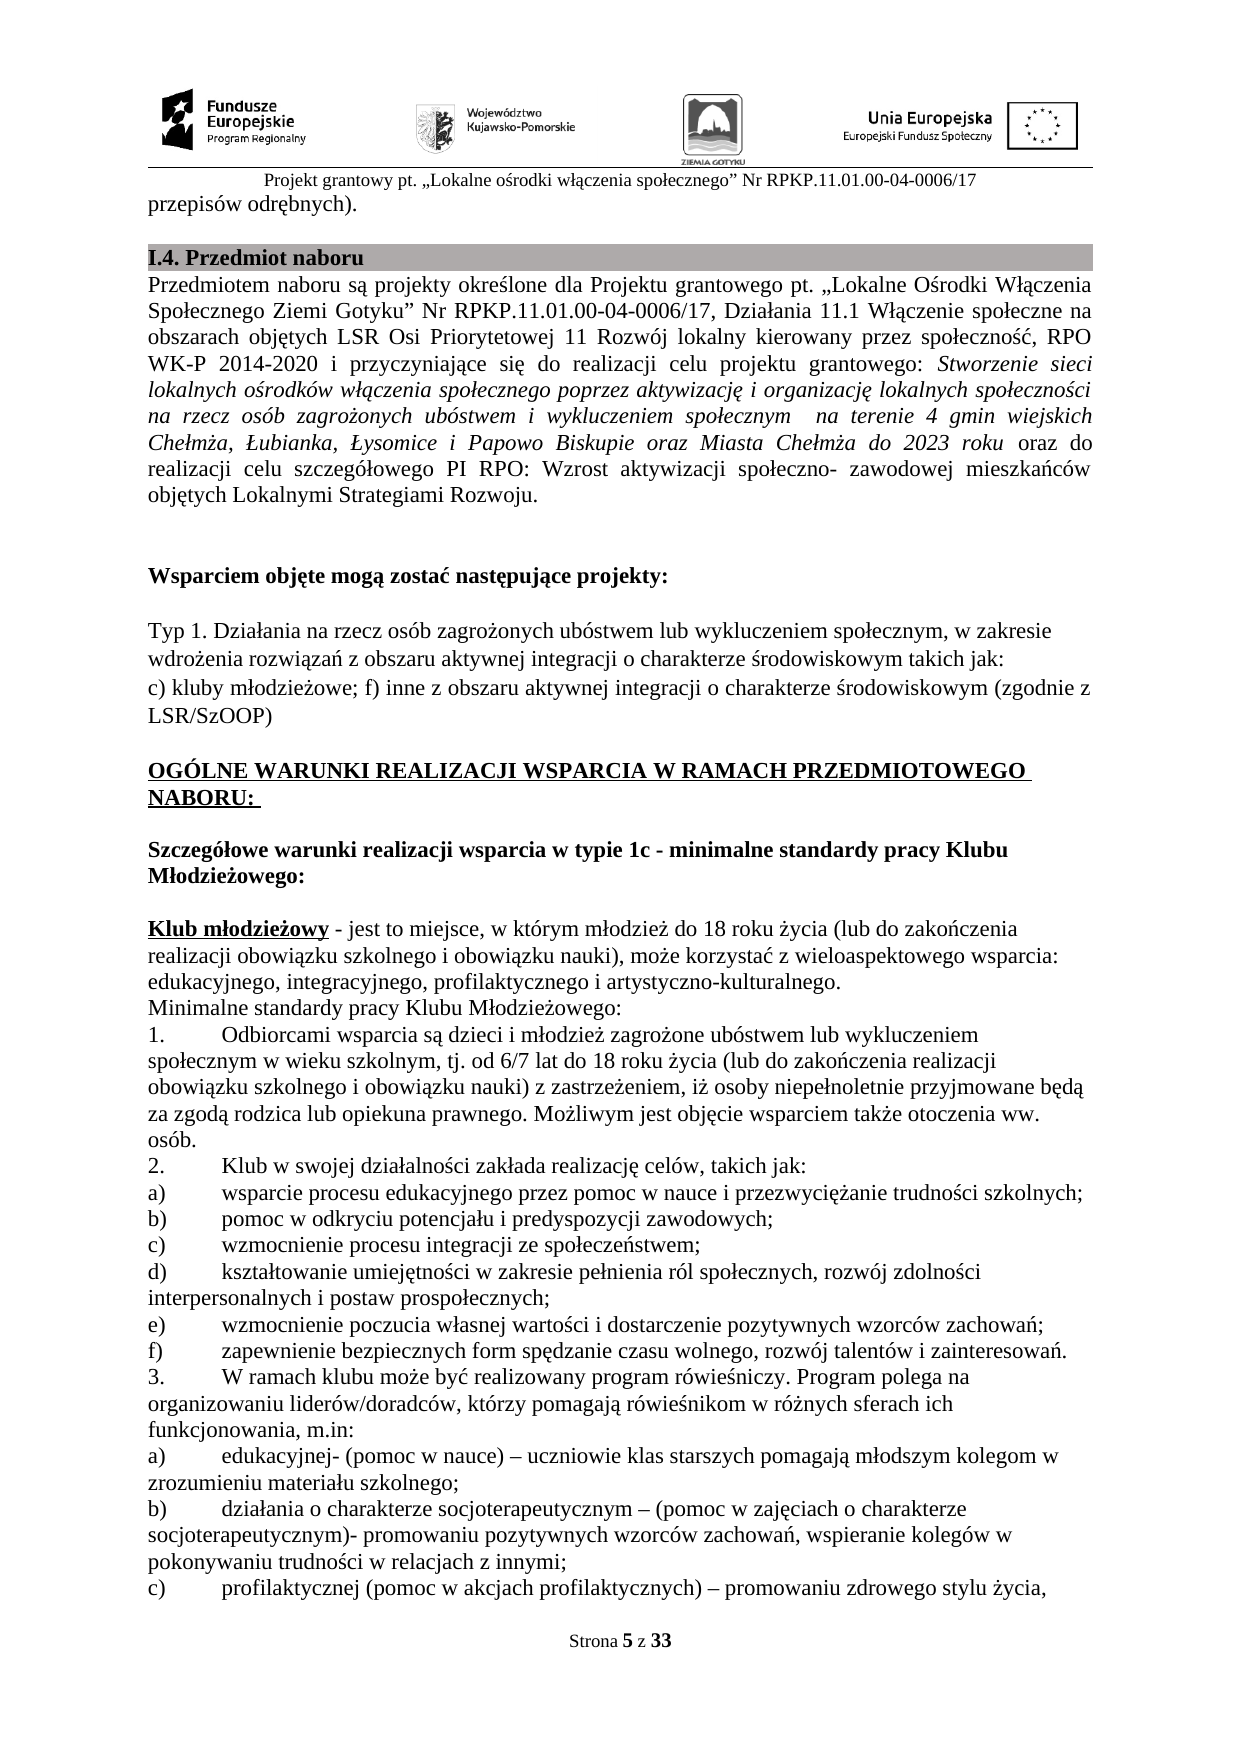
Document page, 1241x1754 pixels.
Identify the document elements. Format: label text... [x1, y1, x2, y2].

text c) kluby młodzieżowe; f) inne z obszaru aktywnej integracji o charakterze środowiskowym (zgodnie z LSR/SzOOP) [148, 674, 1093, 729]
text 2. Klub w swojej działalności zakłada realizację celów, takich jak: [148, 1152, 1093, 1179]
text Wsparciem objęte mogą zostać następujące projekty: [148, 562, 1093, 589]
text b) działania o charakterze socjoterapeutycznym – (pomoc w zajęciach o charakterze socjoterapeutycznym)- promowaniu pozytywnych wzorców zachowań, wspieranie kolegów w pokonywaniu trudności w relacjach z innymi; [148, 1495, 1093, 1574]
text Typ 1. Działania na rzecz osób zagrożonych ubóstwem lub wykluczeniem społecznym, w zakresie wdrożenia rozwiązań z obszaru aktywnej integracji o charakterze środowiskowym takich jak: [148, 617, 1093, 672]
text 3. W ramach klubu może być realizowany program rówieśniczy. Program polega na organizowaniu liderów/doradców, którzy pomagają rówieśnikom w różnych sferach ich funkcjonowania, m.in: [148, 1363, 1093, 1442]
text a) wsparcie procesu edukacyjnego przez pomoc w nauce i przezwyciężanie trudności szkolnych; [148, 1179, 1093, 1205]
text Minimalne standardy pracy Klubu Młodzieżowego: [148, 994, 1093, 1021]
picture [147, 73, 1093, 165]
text c) wzmocnienie procesu integracji ze społeczeństwem; [148, 1232, 1093, 1258]
text e) wzmocnienie poczucia własnej wartości i dostarczenie pozytywnych wzorców zachowań; [148, 1311, 1093, 1337]
text Klub młodzieżowy - jest to miejsce, w którym młodzież do 18 roku życia (lub do zakończenia realizacji obowiązku szkolnego i obowiązku nauki), może korzystać z wieloaspektowego wsparcia: edukacyjnego, integracyjnego, profilaktycznego i artystyczno-kulturalnego. [148, 915, 1093, 994]
text Przedmiotem naboru są projekty określone dla Projektu grantowego pt. „Lokalne Ośrodki Włączenia Społecznego Ziemi Gotyku” Nr RPKP.11.01.00-04-0006/17, Działania 11.1 Włączenie społeczne na obszarach objętych LSR Osi Priorytetowej 11 Rozwój lokalny kierowany przez społeczność, RPO WK-P 2014-2020 i przyczyniające się do realizacji celu projektu grantowego: Stworzenie sieci lokalnych ośrodków włączenia społecznego poprzez aktywizację i organizację lokalnych społeczności na rzecz osób zagrożonych ubóstwem i wykluczeniem społecznym na terenie 4 gmin wiejskich Chełmża, Łubianka, Łysomice i Papowo Biskupie oraz Miasta Chełmża do 2023 roku oraz do realizacji celu szczegółowego PI RPO: Wzrost aktywizacji społeczno- zawodowej mieszkańców objętych Lokalnymi Strategiami Rozwoju. [148, 271, 1093, 508]
text b) pomoc w odkryciu potencjału i predyspozycji zawodowych; [148, 1205, 1093, 1232]
text d) kształtowanie umiejętności w zakresie pełnienia ról społecznych, rozwój zdolności interpersonalnych i postaw prospołecznych; [148, 1258, 1093, 1311]
text OGÓLNE WARUNKI REALIZACJI WSPARCIA W RAMACH PRZEDMIOTOWEGO NABORU: [148, 757, 1093, 810]
text 1. Odbiorcami wsparcia są dzieci i młodzież zagrożone ubóstwem lub wykluczeniem społecznym w wieku szkolnym, tj. od 6/7 lat do 18 roku życia (lub do zakończenia realizacji obowiązku szkolnego i obowiązku nauki) z zastrzeżeniem, iż osoby niepełnoletnie przyjmowane będą za zgodą rodzica lub opiekuna prawnego. Możliwym jest objęcie wsparciem także otoczenia ww. osób. [148, 1021, 1093, 1152]
text f) zapewnienie bezpiecznych form spędzanie czasu wolnego, rozwój talentów i zainteresowań. [148, 1337, 1093, 1363]
text I.4. Przedmiot naboru [148, 244, 1093, 271]
text Szczegółowe warunki realizacji wsparcia w typie 1c - minimalne standardy pracy Klubu Młodzieżowego: [148, 836, 1093, 889]
text a) edukacyjnej- (pomoc w nauce) – uczniowie klas starszych pomagają młodszym kolegom w zrozumieniu materiału szkolnego; [148, 1442, 1093, 1495]
